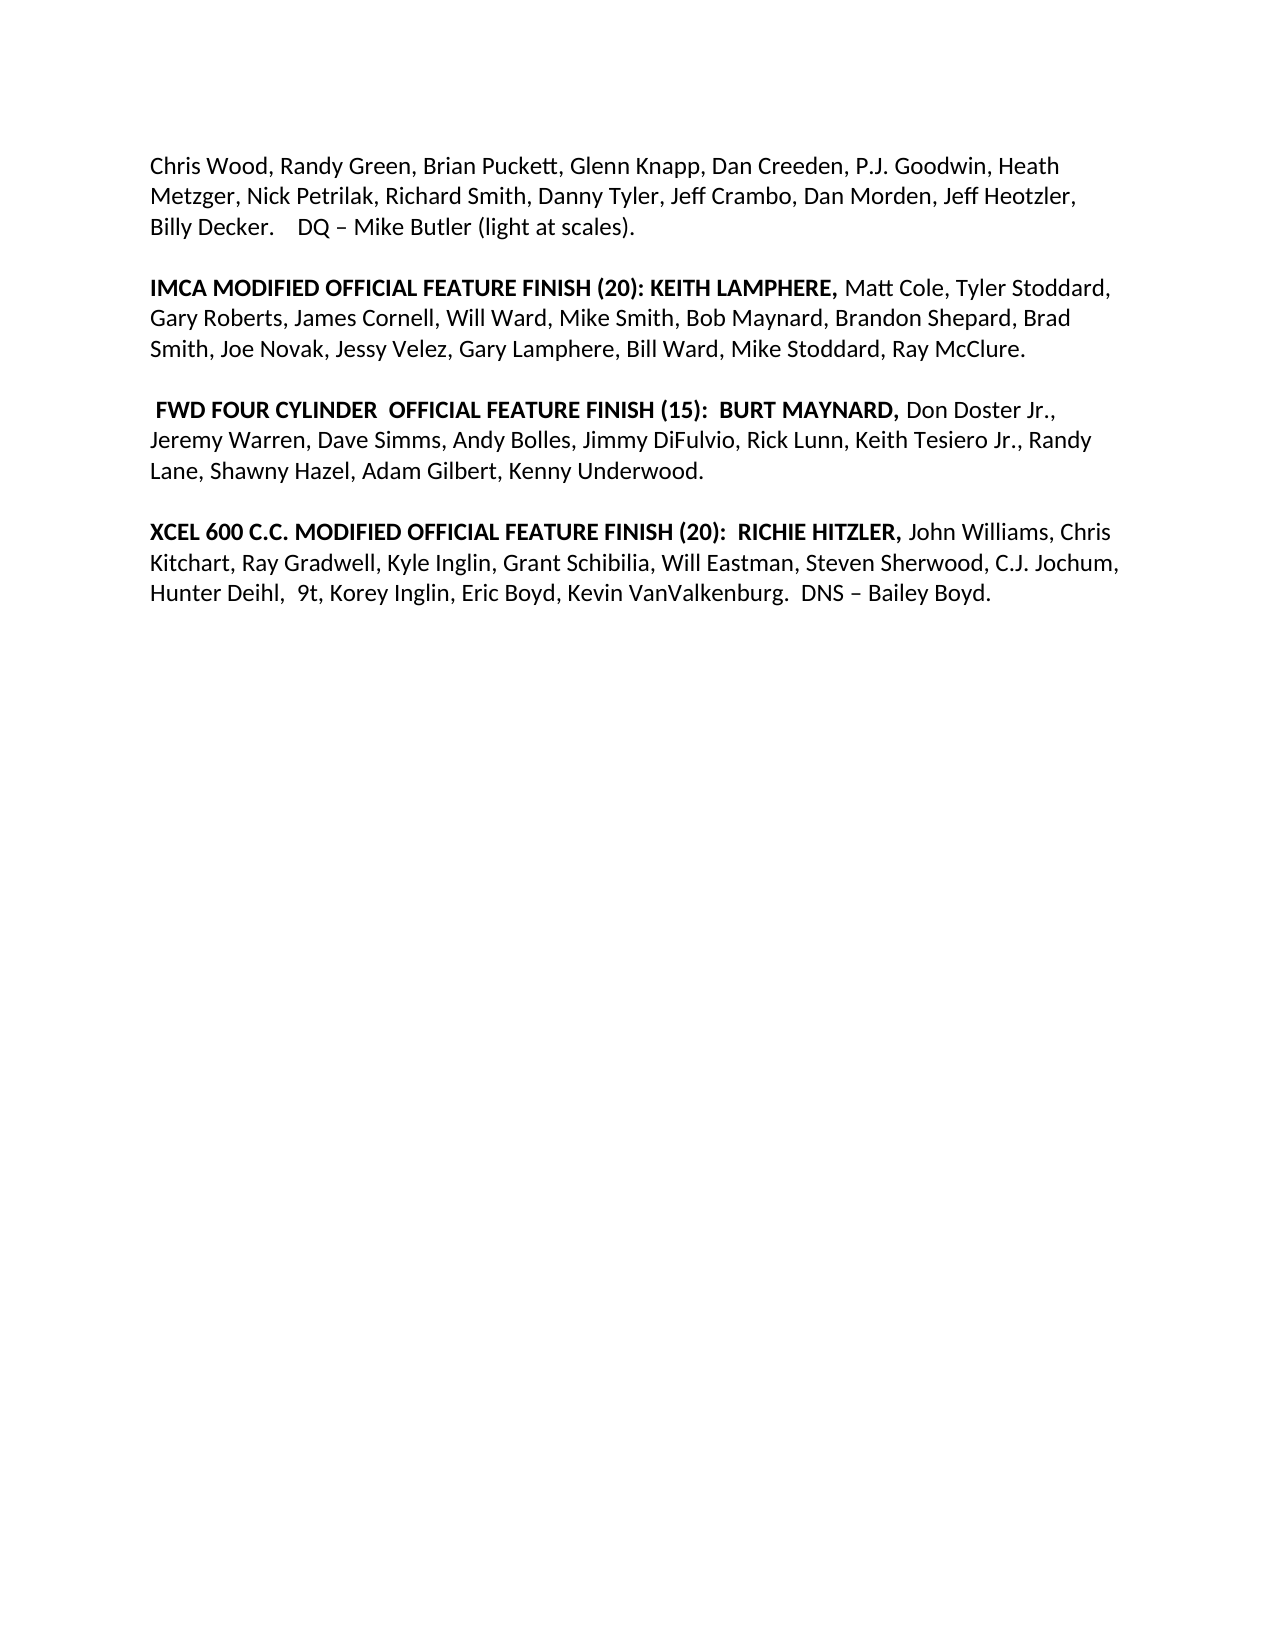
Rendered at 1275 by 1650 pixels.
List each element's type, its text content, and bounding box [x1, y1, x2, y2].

text FWD FOUR CYLINDER OFFICIAL FEATURE FINISH (15): BURT MAYNARD, Don Doster Jr., Jeremy Warren, Dave Simms, Andy Bolles, Jimmy DiFulvio, Rick Lunn, Keith Tesiero Jr., Randy Lane, Shawny Hazel, Adam Gilbert, Kenny Underwood. [150, 394, 1125, 486]
text IMCA MODIFIED OFFICIAL FEATURE FINISH (20): KEITH LAMPHERE, Matt Cole, Tyler Stoddard, Gary Roberts, James Cornell, Will Ward, Mike Smith, Bob Maynard, Brandon Shepard, Brad Smith, Joe Novak, Jessy Velez, Gary Lamphere, Bill Ward, Mike Stoddard, Ray McClure. [150, 272, 1125, 364]
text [150, 150, 1125, 242]
text XCEL 600 C.C. MODIFIED OFFICIAL FEATURE FINISH (20): RICHIE HITZLER, John Williams, Chris Kitchart, Ray Gradwell, Kyle Inglin, Grant Schibilia, Will Eastman, Steven Sherwood, C.J. Jochum, Hunter Deihl, 9t, Korey Inglin, Eric Boyd, Kevin VanValkenburg. DNS – Bailey Boyd. [150, 516, 1125, 608]
